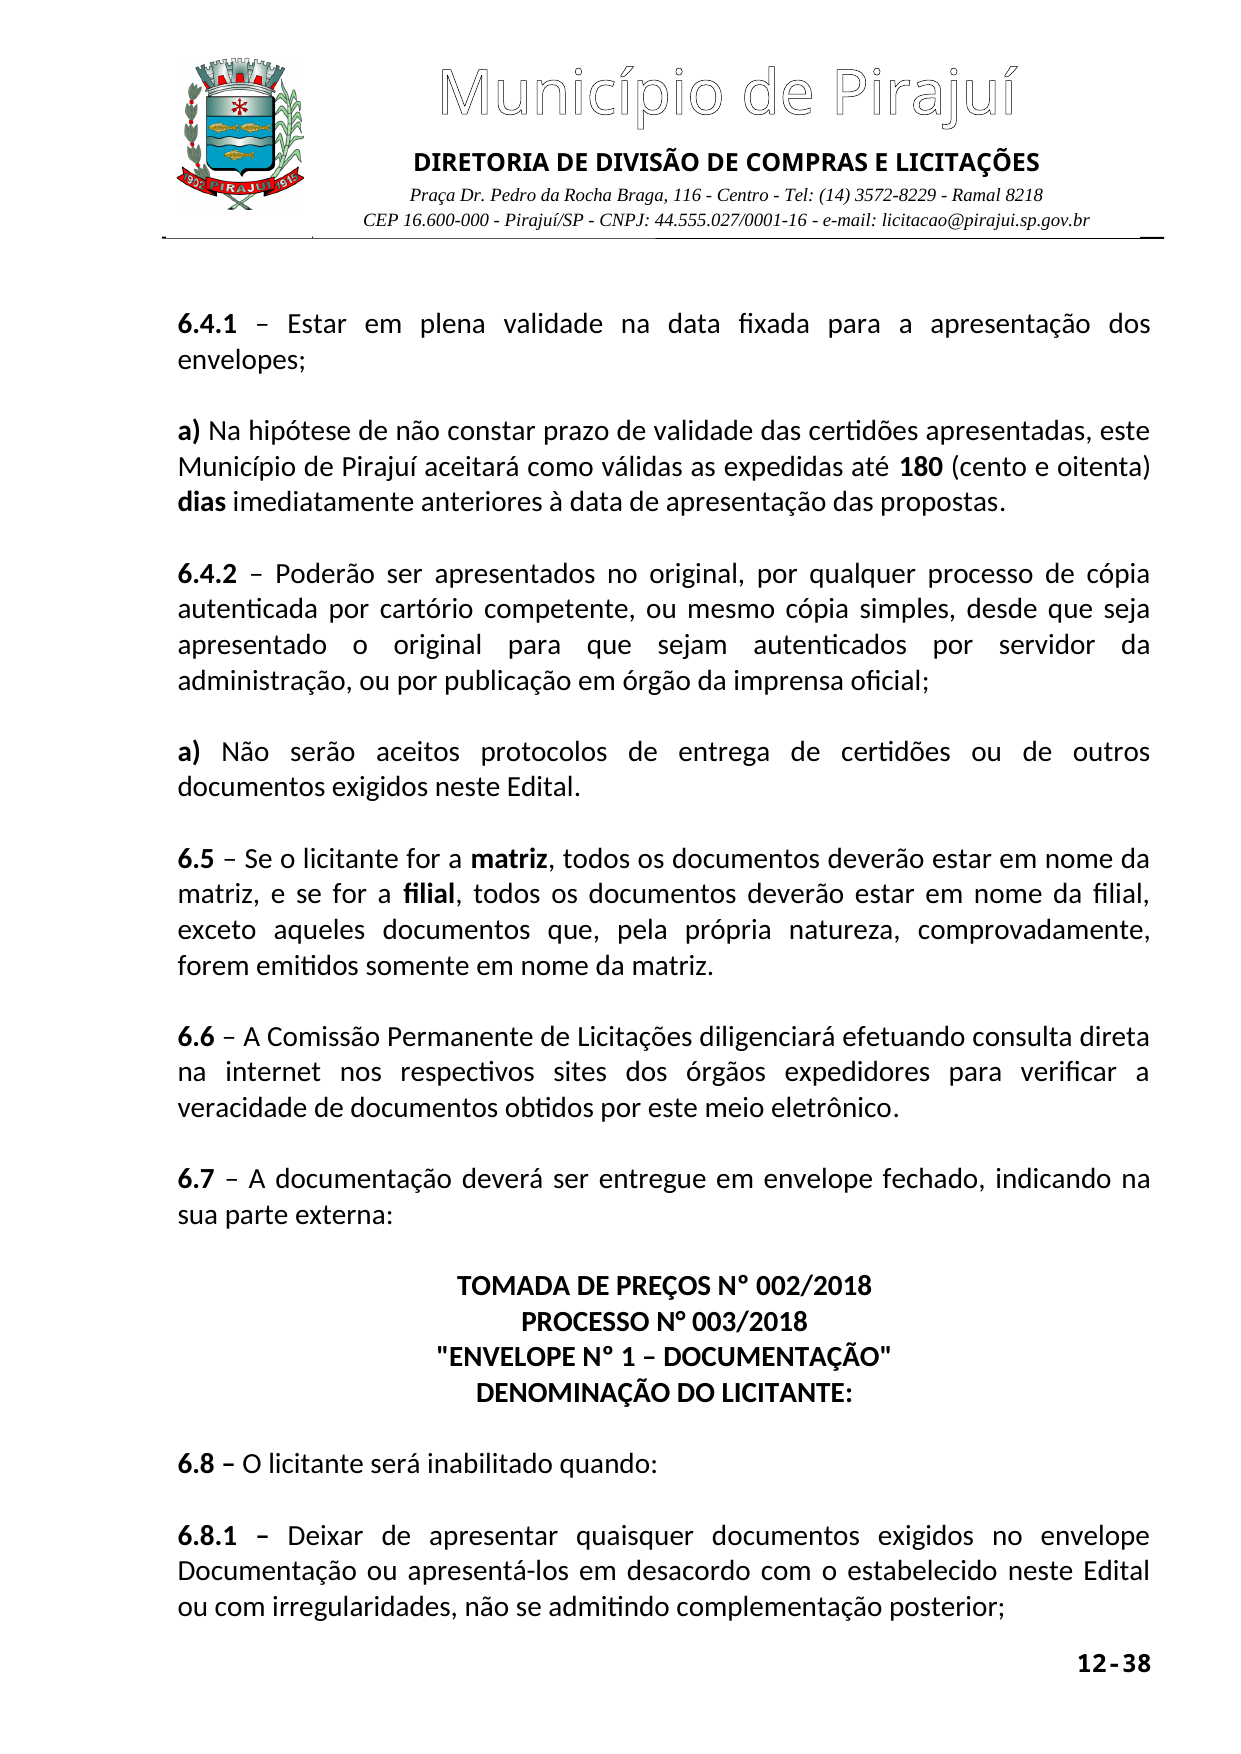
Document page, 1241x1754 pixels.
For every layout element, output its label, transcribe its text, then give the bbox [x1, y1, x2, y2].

text DENOMINAÇÃO DO LICITANTE: [177, 1374, 1152, 1410]
text a) Na hipótese de não constar prazo de validade das certidões apresentadas, este Município de Pirajuí aceitará como válidas as expedidas até 180 (cento e oitenta) dias imediatamente anteriores à data de apresentação das propostas. [177, 412, 1152, 519]
text 6.5 – Se o licitante for a matriz, todos os documentos deverão estar em nome da matriz, e se for a filial, todos os documentos deverão estar em nome da filial, exceto aqueles documentos que, pela própria natureza, comprovadamente, forem emitidos somente em nome da matriz. [177, 840, 1152, 982]
text a) Não serão aceitos protocolos de entrega de certidões ou de outros documentos exigidos neste Edital. [177, 733, 1152, 804]
text 6.8 – O licitante será inabilitado quando: [177, 1445, 1152, 1481]
text 6.7 – A documentação deverá ser entregue em envelope fechado, indicando na sua parte externa: [177, 1160, 1152, 1232]
text 6.6 – A Comissão Permanente de Licitações diligenciará efetuando consulta direta na internet nos respectivos sites dos órgãos expedidores para verificar a veracidade de documentos obtidos por este meio eletrônico. [177, 1018, 1152, 1125]
text 6.8.1 – Deixar de apresentar quaisquer documentos exigidos no envelope Documentação ou apresentá-los em desacordo com o estabelecido neste Edital ou com irregularidades, não se admitindo complementação posterior; [177, 1517, 1152, 1623]
text "ENVELOPE Nº 1 – DOCUMENTAÇÃO" [177, 1338, 1152, 1374]
text 6.4.1 – Estar em plena validade na data fixada para a apresentação dos envelopes; [177, 305, 1152, 377]
picture [176, 58, 304, 210]
text PROCESSO N° 003/2018 [177, 1303, 1152, 1338]
text 6.4.2 – Poderão ser apresentados no original, por qualquer processo de cópia autenticada por cartório competente, ou mesmo cópia simples, desde que seja apresentado o original para que sejam autenticados por servidor da administração, ou por publicação em órgão da imprensa oficial; [177, 555, 1152, 697]
text TOMADA DE PREÇOS Nº 002/2018 [177, 1267, 1152, 1303]
